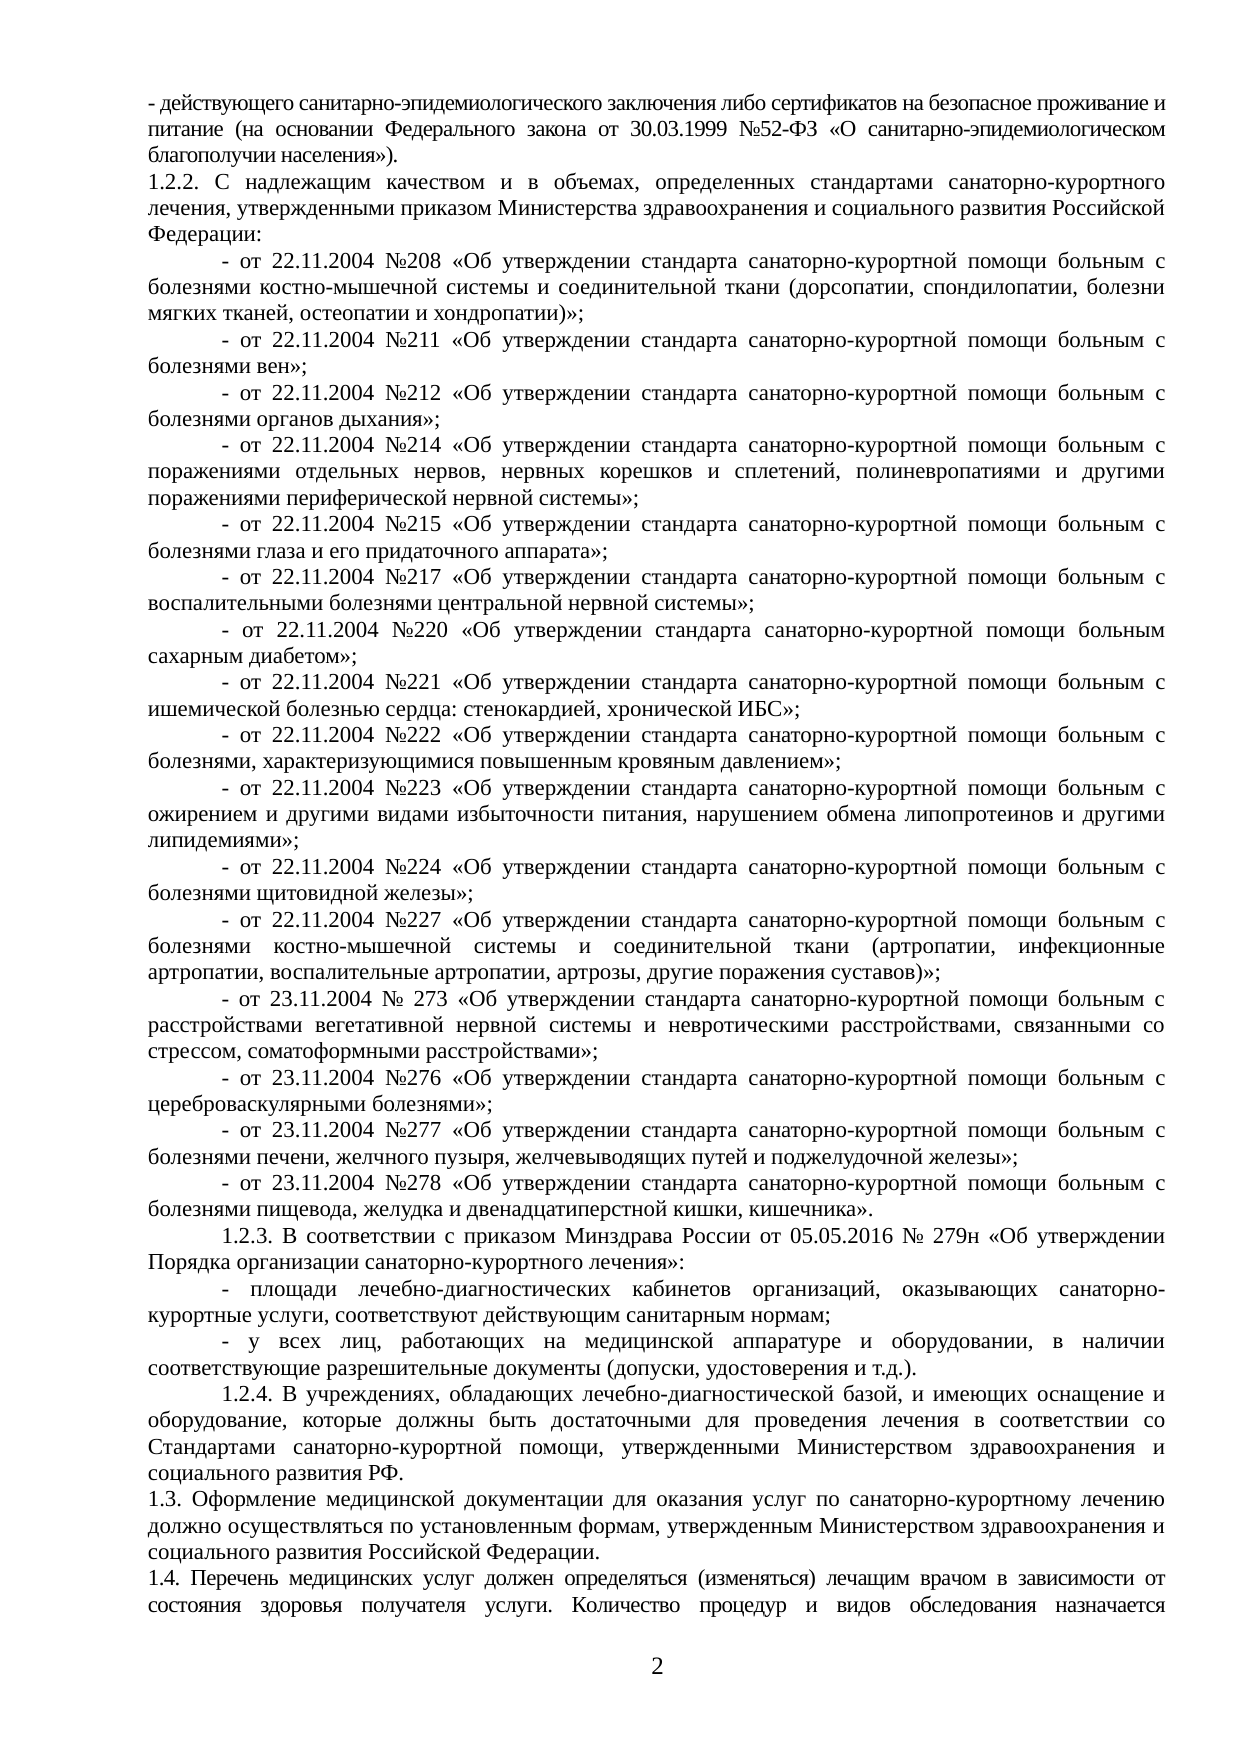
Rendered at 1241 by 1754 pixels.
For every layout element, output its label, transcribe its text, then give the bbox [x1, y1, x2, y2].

text - от 22.11.2004 №212 «Об утверждении стандарта санаторно-курортной помощи больным с болезнями органов дыхания»; [148, 378, 1167, 431]
text 1.2.3. В соответствии с приказом Минздрава России от 05.05.2016 № 279н «Об утверждении Порядка организации санаторно-курортного лечения»: [148, 1222, 1167, 1274]
text - от 22.11.2004 №221 «Об утверждении стандарта санаторно-курортной помощи больным с ишемической болезнью сердца: стенокардией, хронической ИБС»; [148, 668, 1167, 721]
text - от 22.11.2004 №217 «Об утверждении стандарта санаторно-курортной помощи больным с воспалительными болезнями центральной нервной системы»; [148, 563, 1167, 616]
text - от 22.11.2004 №214 «Об утверждении стандарта санаторно-курортной помощи больным с поражениями отдельных нервов, нервных корешков и сплетений, полиневропатиями и другими поражениями периферической нервной системы»; [148, 431, 1167, 510]
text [148, 1564, 1167, 1617]
text - от 22.11.2004 №208 «Об утверждении стандарта санаторно-курортной помощи больным с болезнями костно-мышечной системы и соединительной ткани (дорсопатии, спондилопатии, болезни мягких тканей, остеопатии и хондропатии)»; [148, 247, 1167, 326]
text - от 23.11.2004 №277 «Об утверждении стандарта санаторно-курортной помощи больным с болезнями печени, желчного пузыря, желчевыводящих путей и поджелудочной железы»; [148, 1116, 1167, 1169]
text - действующего санитарно-эпидемиологического заключения либо сертификатов на безопасное проживание и питание (на основании Федерального закона от 30.03.1999 №52-ФЗ «О санитарно-эпидемиологическом благополучии населения»). [148, 89, 1167, 168]
text - от 23.11.2004 №276 «Об утверждении стандарта санаторно-курортной помощи больным с цереброваскулярными болезнями»; [148, 1064, 1167, 1116]
text - от 22.11.2004 №223 «Об утверждении стандарта санаторно-курортной помощи больным с ожирением и другими видами избыточности питания, нарушением обмена липопротеинов и другими липидемиями»; [148, 774, 1167, 853]
text - от 22.11.2004 №227 «Об утверждении стандарта санаторно-курортной помощи больным с болезнями костно-мышечной системы и соединительной ткани (артропатии, инфекционные артропатии, воспалительные артропатии, артрозы, другие поражения суставов)»; [148, 906, 1167, 985]
text - площади лечебно-диагностических кабинетов организаций, оказывающих санаторно-курортные услуги, соответствуют действующим санитарным нормам; [148, 1274, 1167, 1327]
text - от 22.11.2004 №211 «Об утверждении стандарта санаторно-курортной помощи больным с болезнями вен»; [148, 326, 1167, 378]
text 1.3. Оформление медицинской документации для оказания услуг по санаторно-курортному лечению должно осуществляться по установленным формам, утвержденным Министерством здравоохранения и социального развития Российской Федерации. [148, 1485, 1167, 1564]
text 1.2.2. С надлежащим качеством и в объемах, определенных стандартами санаторно-курортного лечения, утвержденными приказом Министерства здравоохранения и социального развития Российской Федерации: [148, 168, 1167, 247]
text - у всех лиц, работающих на медицинской аппаратуре и оборудовании, в наличии соответствующие разрешительные документы (допуски, удостоверения и т.д.). [148, 1327, 1167, 1380]
text - от 23.11.2004 № 273 «Об утверждении стандарта санаторно-курортной помощи больным с расстройствами вегетативной нервной системы и невротическими расстройствами, связанными со стрессом, соматоформными расстройствами»; [148, 985, 1167, 1064]
text - от 22.11.2004 №222 «Об утверждении стандарта санаторно-курортной помощи больным с болезнями, характеризующимися повышенным кровяным давлением»; [148, 721, 1167, 774]
text - от 22.11.2004 №224 «Об утверждении стандарта санаторно-курортной помощи больным с болезнями щитовидной железы»; [148, 853, 1167, 906]
text - от 22.11.2004 №220 «Об утверждении стандарта санаторно-курортной помощи больным сахарным диабетом»; [148, 616, 1167, 668]
text - от 23.11.2004 №278 «Об утверждении стандарта санаторно-курортной помощи больным с болезнями пищевода, желудка и двенадцатиперстной кишки, кишечника». [148, 1169, 1167, 1222]
text 1.2.4. В учреждениях, обладающих лечебно-диагностической базой, и имеющих оснащение и оборудование, которые должны быть достаточными для проведения лечения в соответствии со Стандартами санаторно-курортной помощи, утвержденными Министерством здравоохранения и социального развития РФ. [148, 1380, 1167, 1485]
text - от 22.11.2004 №215 «Об утверждении стандарта санаторно-курортной помощи больным с болезнями глаза и его придаточного аппарата»; [148, 510, 1167, 563]
